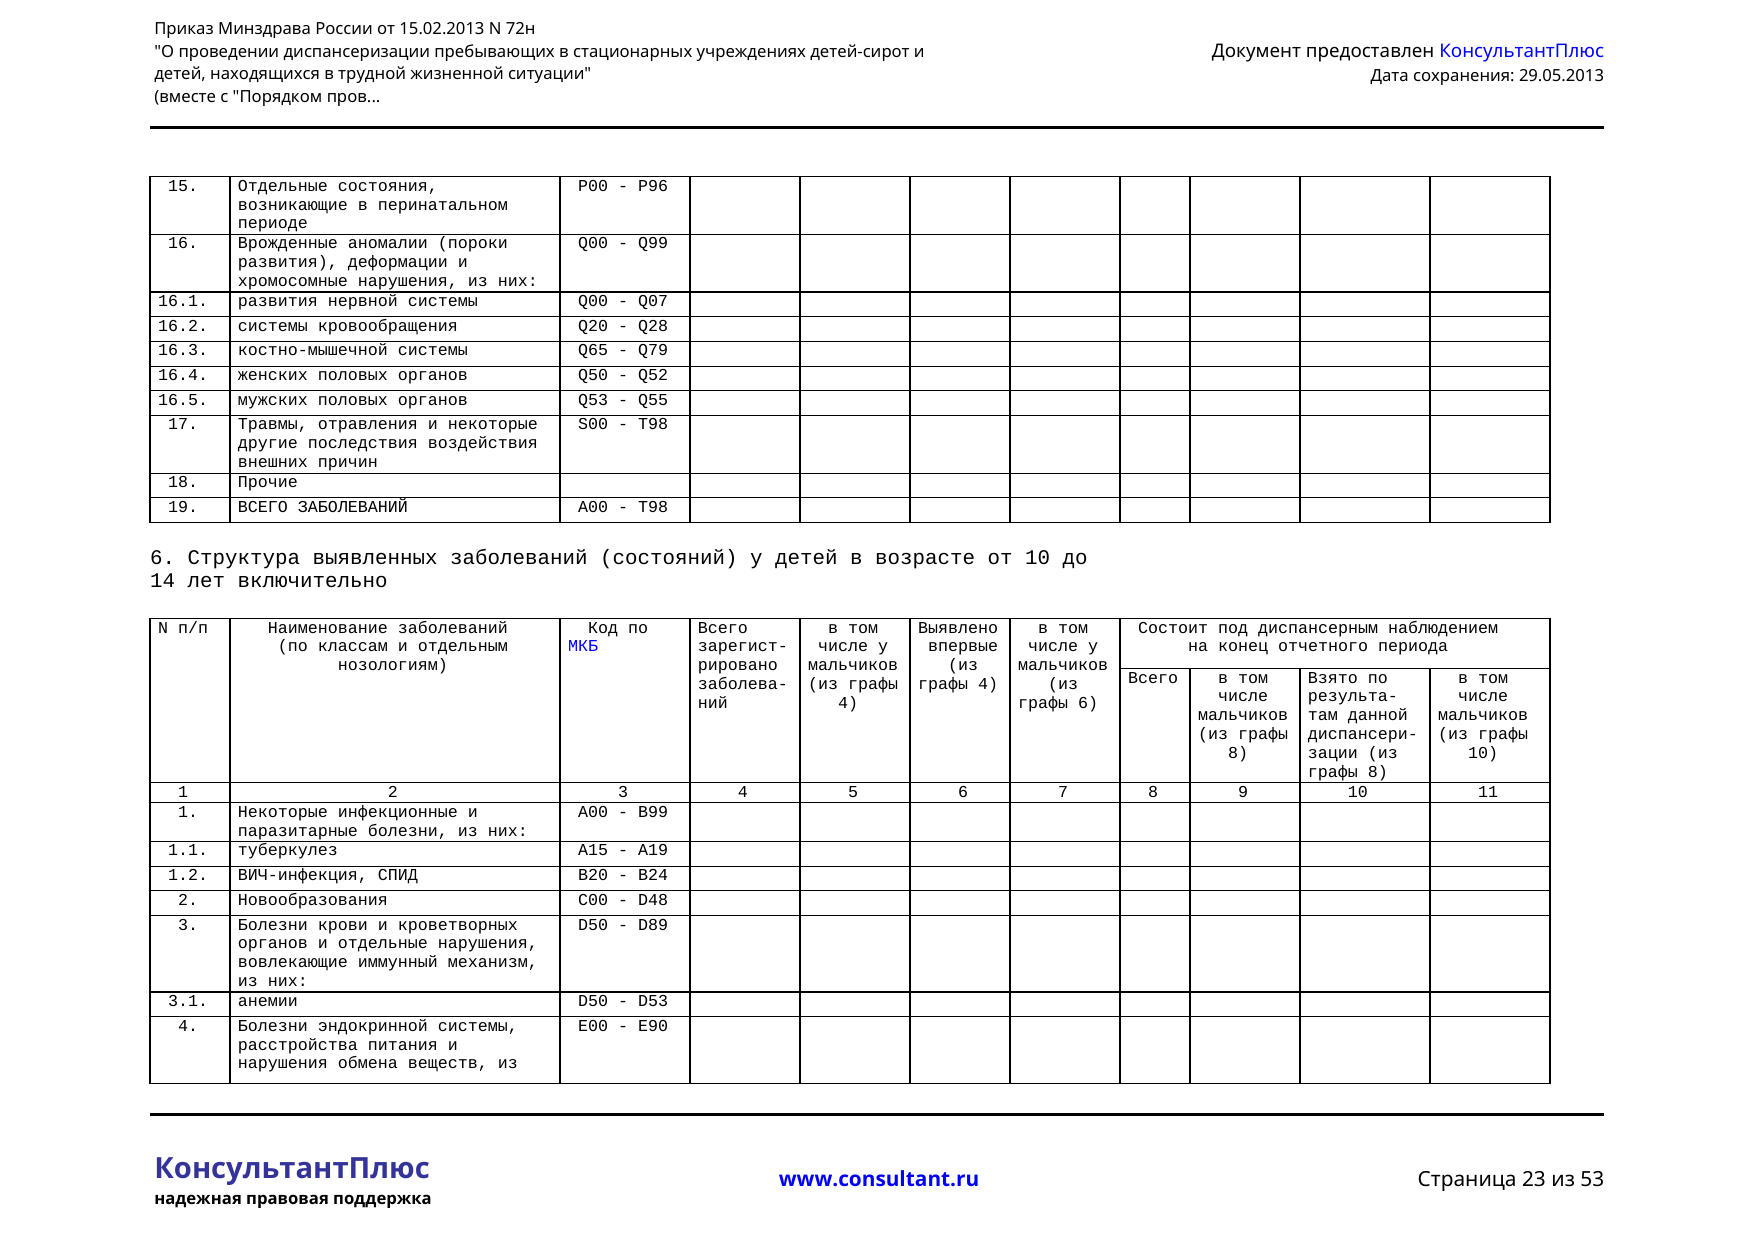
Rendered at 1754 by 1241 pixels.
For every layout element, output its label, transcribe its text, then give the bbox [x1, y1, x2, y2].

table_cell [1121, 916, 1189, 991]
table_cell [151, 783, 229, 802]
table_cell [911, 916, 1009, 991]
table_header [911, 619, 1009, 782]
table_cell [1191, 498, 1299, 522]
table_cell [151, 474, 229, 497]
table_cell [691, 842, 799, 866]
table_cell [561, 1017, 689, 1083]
text 14 лет включительно [150, 571, 1604, 594]
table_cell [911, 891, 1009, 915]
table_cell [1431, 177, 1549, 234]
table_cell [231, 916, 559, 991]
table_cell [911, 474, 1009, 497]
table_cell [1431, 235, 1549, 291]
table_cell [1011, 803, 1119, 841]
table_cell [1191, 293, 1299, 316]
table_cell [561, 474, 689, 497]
text 6. Структура выявленных заболеваний (состояний) у детей в возрасте от 10 до [150, 547, 1604, 571]
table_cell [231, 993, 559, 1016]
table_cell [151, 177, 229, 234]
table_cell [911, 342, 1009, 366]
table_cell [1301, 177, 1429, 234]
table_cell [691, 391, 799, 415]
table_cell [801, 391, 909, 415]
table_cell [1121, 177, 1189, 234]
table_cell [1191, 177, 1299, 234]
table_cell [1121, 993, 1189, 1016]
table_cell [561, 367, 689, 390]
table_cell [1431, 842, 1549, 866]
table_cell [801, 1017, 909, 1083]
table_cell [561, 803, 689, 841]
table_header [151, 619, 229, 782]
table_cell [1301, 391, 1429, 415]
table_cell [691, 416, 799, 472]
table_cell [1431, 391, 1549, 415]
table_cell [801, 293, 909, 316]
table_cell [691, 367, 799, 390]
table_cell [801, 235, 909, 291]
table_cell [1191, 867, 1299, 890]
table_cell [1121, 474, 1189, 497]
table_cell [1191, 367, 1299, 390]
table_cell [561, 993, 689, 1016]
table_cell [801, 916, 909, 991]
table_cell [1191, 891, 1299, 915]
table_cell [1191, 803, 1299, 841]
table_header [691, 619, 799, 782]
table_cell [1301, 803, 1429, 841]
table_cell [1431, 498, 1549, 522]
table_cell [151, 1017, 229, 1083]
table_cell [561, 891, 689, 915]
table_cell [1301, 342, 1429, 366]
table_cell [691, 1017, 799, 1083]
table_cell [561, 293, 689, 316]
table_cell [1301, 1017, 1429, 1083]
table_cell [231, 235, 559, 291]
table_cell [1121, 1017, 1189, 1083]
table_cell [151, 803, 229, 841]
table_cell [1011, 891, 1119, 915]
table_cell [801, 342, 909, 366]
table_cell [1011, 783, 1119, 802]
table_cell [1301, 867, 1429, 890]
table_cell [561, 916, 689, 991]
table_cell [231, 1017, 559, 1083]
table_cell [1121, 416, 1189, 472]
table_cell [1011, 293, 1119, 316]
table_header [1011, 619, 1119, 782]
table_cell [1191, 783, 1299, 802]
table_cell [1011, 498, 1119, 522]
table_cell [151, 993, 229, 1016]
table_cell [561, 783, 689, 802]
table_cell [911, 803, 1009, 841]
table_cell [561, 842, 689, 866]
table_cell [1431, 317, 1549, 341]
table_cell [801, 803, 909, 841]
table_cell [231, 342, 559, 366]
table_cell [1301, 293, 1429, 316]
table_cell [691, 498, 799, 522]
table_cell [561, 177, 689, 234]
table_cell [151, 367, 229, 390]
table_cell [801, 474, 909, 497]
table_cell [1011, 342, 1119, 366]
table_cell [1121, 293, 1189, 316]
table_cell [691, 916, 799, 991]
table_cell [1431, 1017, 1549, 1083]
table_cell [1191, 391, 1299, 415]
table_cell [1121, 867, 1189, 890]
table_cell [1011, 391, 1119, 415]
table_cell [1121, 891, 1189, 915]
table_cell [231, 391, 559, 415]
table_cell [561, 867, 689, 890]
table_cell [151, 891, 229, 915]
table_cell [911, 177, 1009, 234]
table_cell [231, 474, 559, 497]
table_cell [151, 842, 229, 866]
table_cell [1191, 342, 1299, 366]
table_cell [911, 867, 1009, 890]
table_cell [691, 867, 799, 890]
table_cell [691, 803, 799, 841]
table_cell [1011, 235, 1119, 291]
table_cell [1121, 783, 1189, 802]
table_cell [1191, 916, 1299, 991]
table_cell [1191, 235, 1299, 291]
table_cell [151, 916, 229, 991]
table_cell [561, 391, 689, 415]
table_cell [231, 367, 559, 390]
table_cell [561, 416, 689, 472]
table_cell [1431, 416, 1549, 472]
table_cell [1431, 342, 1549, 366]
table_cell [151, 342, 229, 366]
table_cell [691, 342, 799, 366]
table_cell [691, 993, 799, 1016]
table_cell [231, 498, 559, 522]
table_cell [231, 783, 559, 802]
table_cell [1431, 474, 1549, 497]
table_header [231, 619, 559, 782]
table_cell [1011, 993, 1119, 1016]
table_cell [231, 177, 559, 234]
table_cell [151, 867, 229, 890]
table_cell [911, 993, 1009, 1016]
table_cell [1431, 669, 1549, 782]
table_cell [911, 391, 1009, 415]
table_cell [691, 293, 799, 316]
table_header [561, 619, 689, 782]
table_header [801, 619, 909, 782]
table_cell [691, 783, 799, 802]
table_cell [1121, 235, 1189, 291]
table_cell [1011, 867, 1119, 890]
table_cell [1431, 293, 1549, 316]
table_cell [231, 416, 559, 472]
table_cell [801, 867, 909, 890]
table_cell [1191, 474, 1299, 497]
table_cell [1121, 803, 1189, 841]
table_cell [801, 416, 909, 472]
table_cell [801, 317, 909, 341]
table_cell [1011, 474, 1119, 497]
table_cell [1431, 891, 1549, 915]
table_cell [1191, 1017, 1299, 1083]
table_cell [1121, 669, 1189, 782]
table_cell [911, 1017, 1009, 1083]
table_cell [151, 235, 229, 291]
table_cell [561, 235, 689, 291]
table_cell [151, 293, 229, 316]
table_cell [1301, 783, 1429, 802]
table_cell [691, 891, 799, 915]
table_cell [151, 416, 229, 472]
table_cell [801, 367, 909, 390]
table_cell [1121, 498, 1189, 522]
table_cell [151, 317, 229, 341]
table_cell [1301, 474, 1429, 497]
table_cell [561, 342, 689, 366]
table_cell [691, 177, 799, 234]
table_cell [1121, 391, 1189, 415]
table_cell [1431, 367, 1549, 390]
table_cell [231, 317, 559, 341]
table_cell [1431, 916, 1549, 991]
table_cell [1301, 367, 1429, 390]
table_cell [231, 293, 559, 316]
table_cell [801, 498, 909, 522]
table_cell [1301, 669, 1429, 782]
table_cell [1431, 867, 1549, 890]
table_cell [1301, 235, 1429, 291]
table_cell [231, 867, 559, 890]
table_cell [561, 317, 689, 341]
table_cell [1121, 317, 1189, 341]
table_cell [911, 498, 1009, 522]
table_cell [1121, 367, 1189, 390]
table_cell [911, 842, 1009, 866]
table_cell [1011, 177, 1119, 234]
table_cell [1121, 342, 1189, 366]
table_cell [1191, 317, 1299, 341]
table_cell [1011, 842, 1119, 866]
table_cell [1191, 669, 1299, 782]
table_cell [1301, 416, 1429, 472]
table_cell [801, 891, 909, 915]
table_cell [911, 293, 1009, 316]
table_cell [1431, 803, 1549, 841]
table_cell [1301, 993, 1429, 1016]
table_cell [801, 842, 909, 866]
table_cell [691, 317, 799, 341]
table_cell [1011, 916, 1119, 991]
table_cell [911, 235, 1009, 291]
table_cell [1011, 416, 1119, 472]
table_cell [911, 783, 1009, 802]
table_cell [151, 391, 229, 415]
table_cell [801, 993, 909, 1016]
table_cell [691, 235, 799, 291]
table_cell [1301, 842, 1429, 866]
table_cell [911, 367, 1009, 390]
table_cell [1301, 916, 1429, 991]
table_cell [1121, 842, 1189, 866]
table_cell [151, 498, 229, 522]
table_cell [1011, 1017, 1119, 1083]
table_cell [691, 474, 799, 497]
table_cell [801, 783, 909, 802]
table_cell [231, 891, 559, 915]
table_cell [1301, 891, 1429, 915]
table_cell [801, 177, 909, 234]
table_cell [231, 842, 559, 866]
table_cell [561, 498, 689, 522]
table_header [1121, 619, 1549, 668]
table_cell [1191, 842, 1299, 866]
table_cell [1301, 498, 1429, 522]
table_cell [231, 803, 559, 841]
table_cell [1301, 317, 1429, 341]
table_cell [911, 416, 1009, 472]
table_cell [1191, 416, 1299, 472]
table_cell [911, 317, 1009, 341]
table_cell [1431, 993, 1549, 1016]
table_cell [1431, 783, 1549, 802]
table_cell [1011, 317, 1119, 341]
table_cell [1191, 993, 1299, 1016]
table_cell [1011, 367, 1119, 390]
